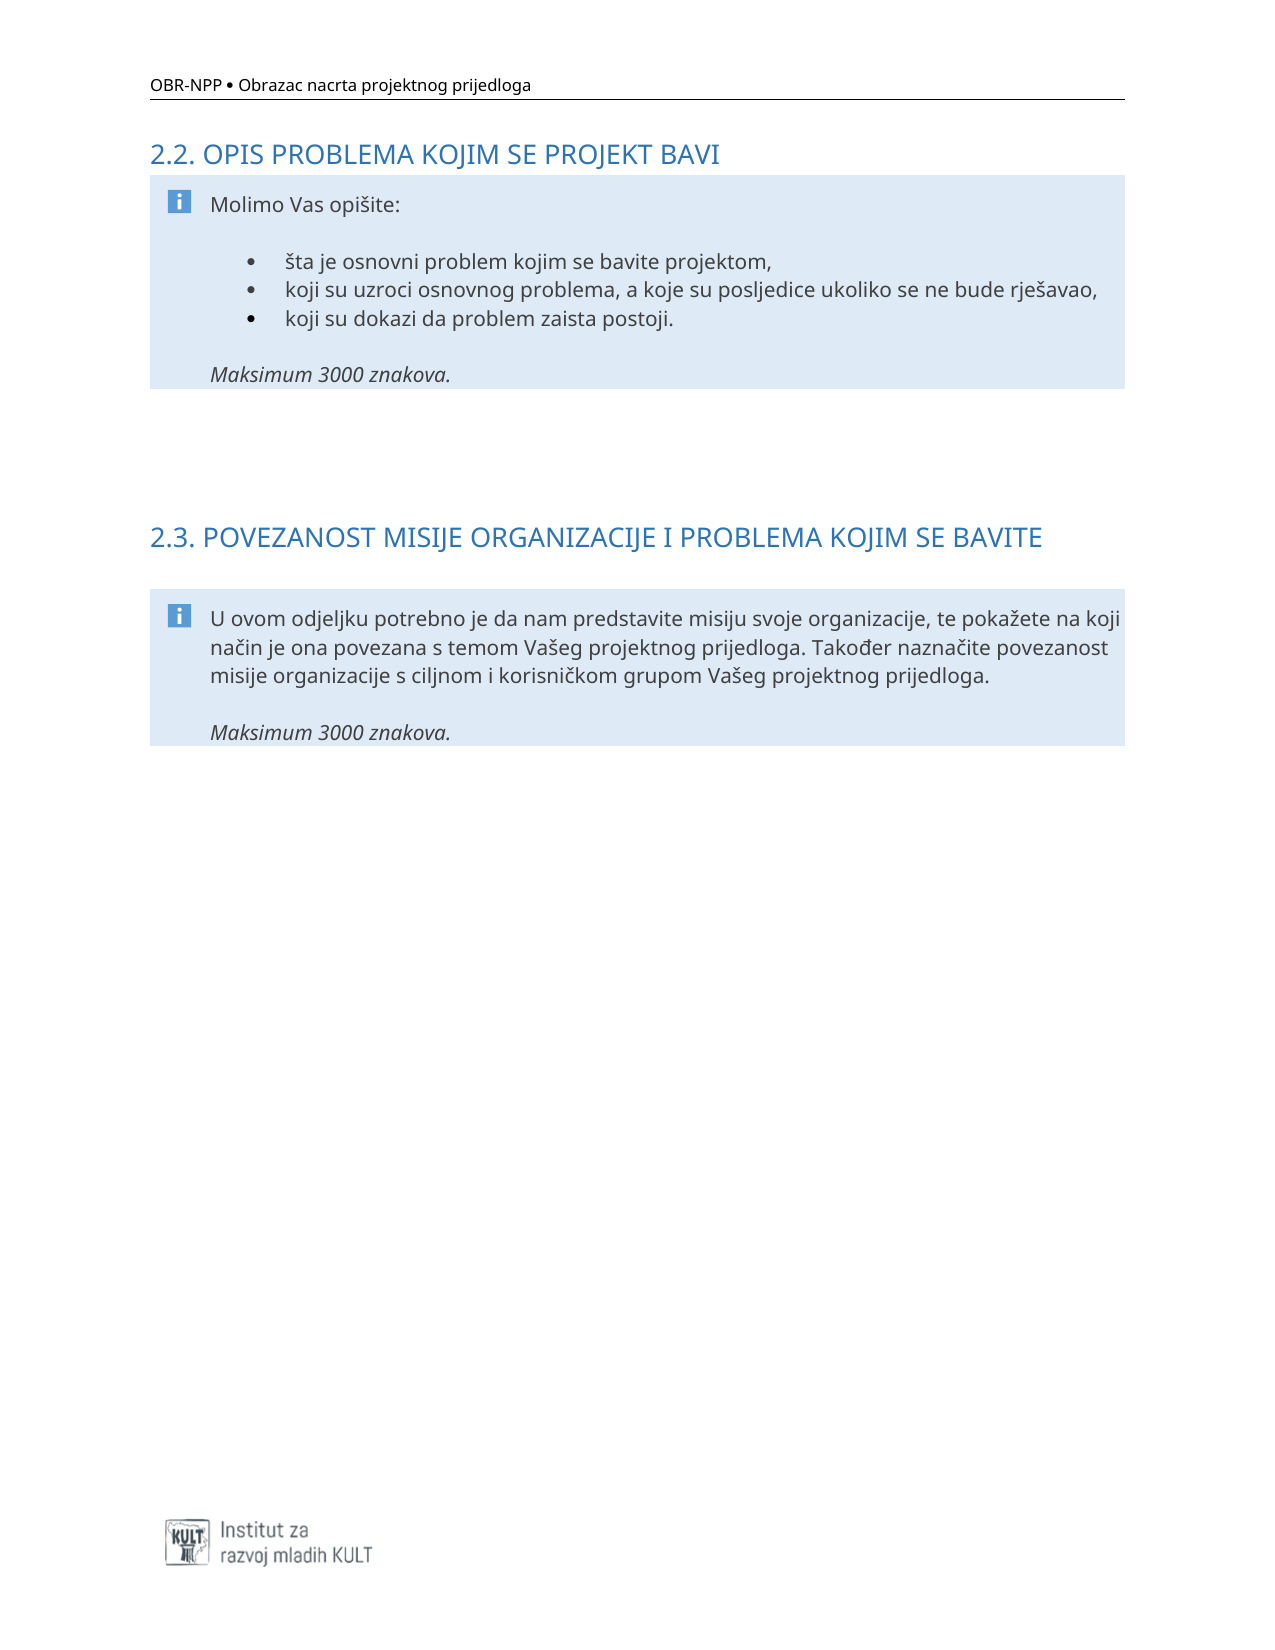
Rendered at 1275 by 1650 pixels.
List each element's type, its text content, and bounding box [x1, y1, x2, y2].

table_header Molimo Vas opišite: šta je osnovni problem kojim se bavite projektom, koji su uzroci osnovnog problema, a koje su posljedice ukoliko se ne bude rješavao, koji su dokazi da problem zaista postoji. Maksimum 3000 znakova. [210, 175, 1125, 389]
subtitle 2.3. POVEZANOST MISIJE ORGANIZACIJE I PROBLEMA KOJIM SE BAVITE [150, 518, 1125, 555]
subtitle 2.2. OPIS PROBLEMA KOJIM SE PROJEKT BAVI [150, 135, 1125, 172]
table_header U ovom odjeljku potrebno je da nam predstavite misiju svoje organizacije, te pokažete na koji način je ona povezana s temom Vašeg projektnog prijedloga. Također naznačite povezanost misije organizacije s ciljnom i korisničkom grupom Vašeg projektnog prijedloga. Maksimum 3000 znakova. [210, 589, 1125, 746]
table_header [150, 175, 210, 389]
table_header [150, 589, 210, 746]
picture [150, 1500, 387, 1585]
